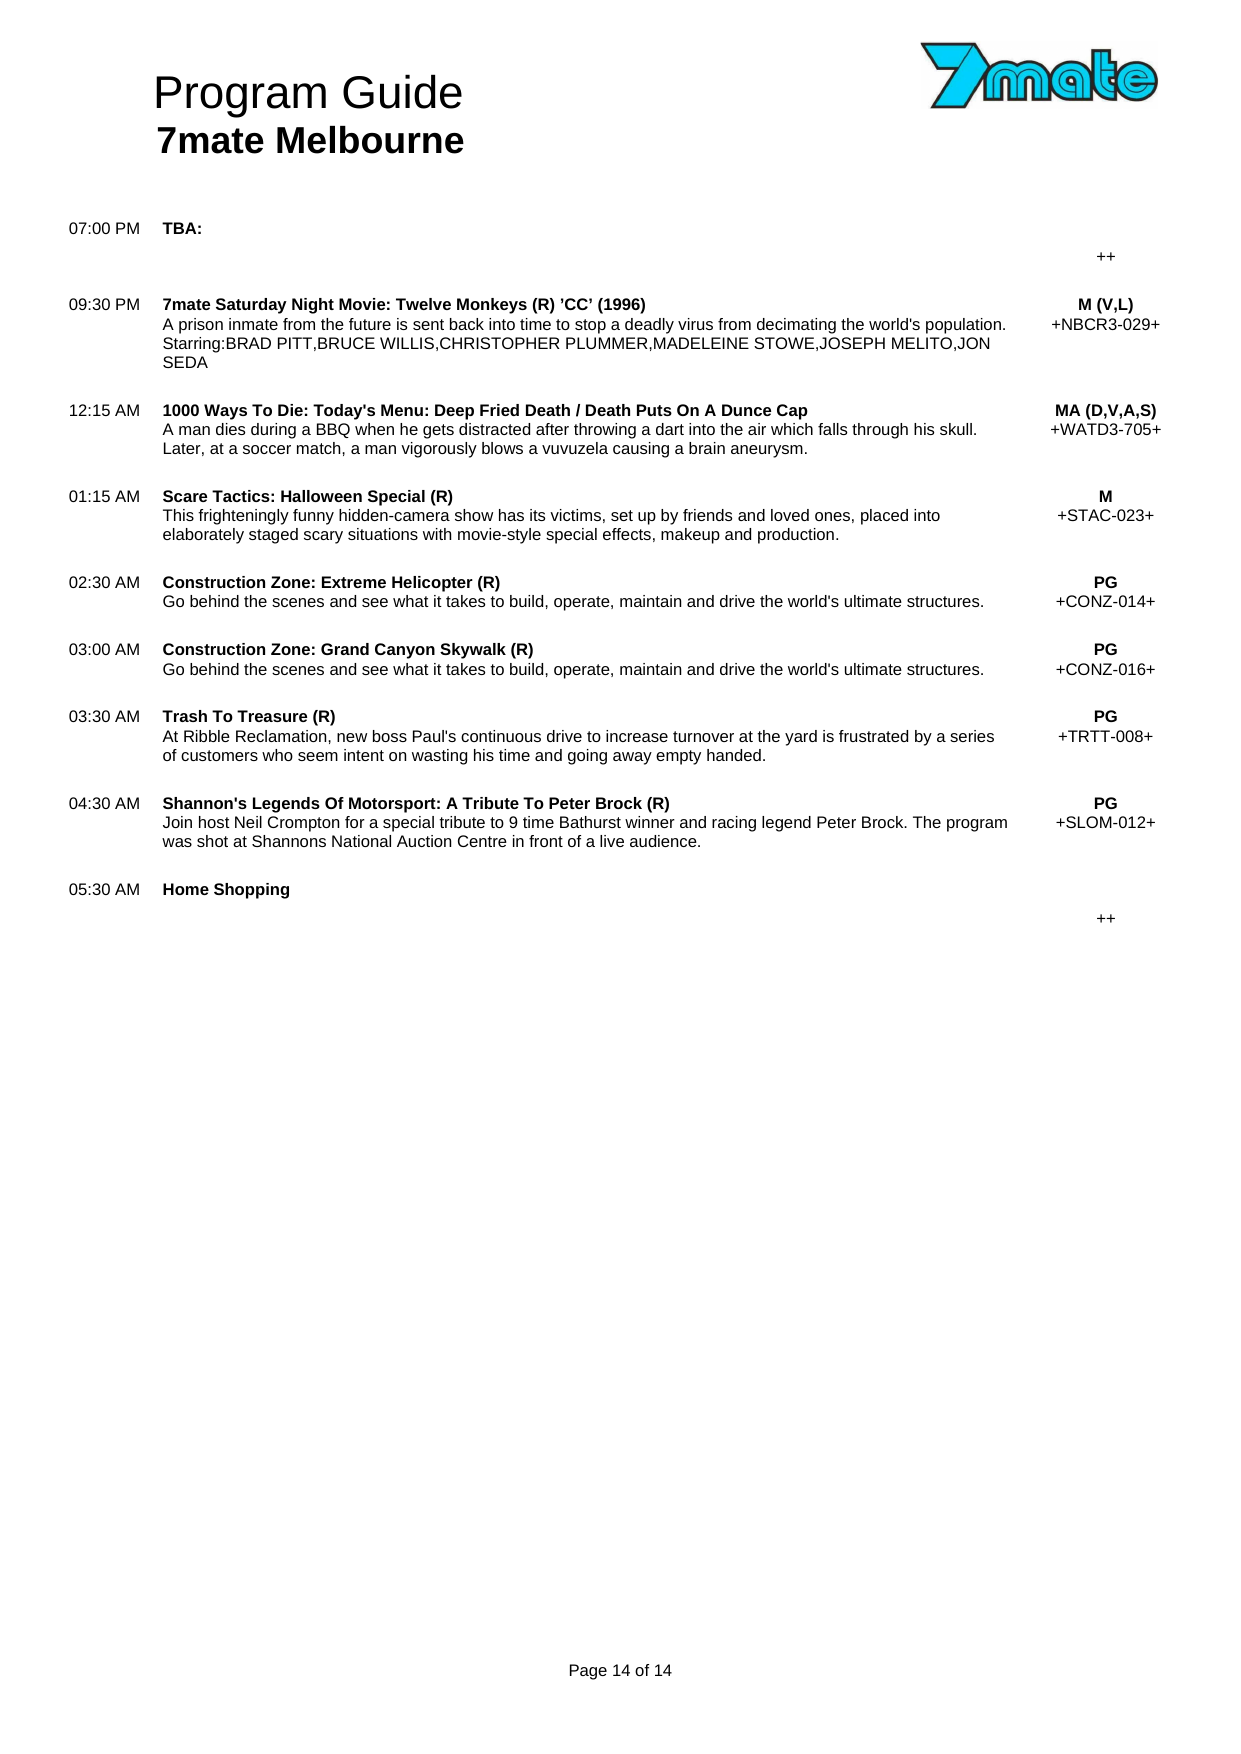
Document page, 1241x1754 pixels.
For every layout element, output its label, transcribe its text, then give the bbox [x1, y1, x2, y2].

table_header PG +CONZ-014+ [1022, 573, 1189, 611]
table_header PG +TRTT-008+ [1022, 707, 1189, 765]
table_header MA (D,V,A,S) +WATD3-705+ [1022, 401, 1189, 458]
table_header Construction Zone: Extreme Helicopter (R) Go behind the scenes and see what it takes to build, operate, maintain and drive the world's ultimate structures. [151, 573, 1022, 611]
table_header Shannon's Legends Of Motorsport: A Tribute To Peter Brock (R) Join host Neil Crompton for a special tribute to 9 time Bathurst winner and racing legend Peter Brock. The program was shot at Shannons National Auction Centre in front of a live audience. [151, 794, 1022, 851]
table_header Scare Tactics: Halloween Special (R) This frighteningly funny hidden-camera show has its victims, set up by friends and loved ones, placed into elaborately staged scary situations with movie-style special effects, makeup and production. [151, 487, 1022, 544]
table_header PG +SLOM-012+ [1022, 794, 1189, 851]
table_header Trash To Treasure (R) At Ribble Reclamation, new boss Paul's continuous drive to increase turnover at the yard is frustrated by a series of customers who seem intent on wasting his time and going away empty handed. [151, 707, 1022, 765]
table_header 02:30 AM [51, 573, 151, 611]
table_header Construction Zone: Grand Canyon Skywalk (R) Go behind the scenes and see what it takes to build, operate, maintain and drive the world's ultimate structures. [151, 640, 1022, 678]
table_header 07:00 PM [51, 219, 151, 266]
table_header TBA: [151, 219, 1022, 266]
table_header M +STAC-023+ [1022, 487, 1189, 544]
table_header 01:15 AM [51, 487, 151, 544]
table_header 12:15 AM [51, 401, 151, 458]
table_header 03:30 AM [51, 707, 151, 765]
table_header 05:30 AM [51, 880, 151, 928]
table_header 04:30 AM [51, 794, 151, 851]
table_header M (V,L) +NBCR3-029+ [1022, 295, 1189, 372]
table_header ++ [1022, 219, 1189, 266]
table_header 03:00 AM [51, 640, 151, 678]
table_header PG +CONZ-016+ [1022, 640, 1189, 678]
table_header ++ [1022, 880, 1189, 928]
table_header 09:30 PM [51, 295, 151, 372]
table_header Home Shopping [151, 880, 1022, 928]
table_header 7mate Saturday Night Movie: Twelve Monkeys (R) ’CC’ (1996) A prison inmate from the future is sent back into time to stop a deadly virus from decimating the world's population. Starring:BRAD PITT,BRUCE WILLIS,CHRISTOPHER PLUMMER,MADELEINE STOWE,JOSEPH MELITO,JON SEDA [151, 295, 1022, 372]
picture [920, 41, 1159, 109]
table_header 1000 Ways To Die: Today's Menu: Deep Fried Death / Death Puts On A Dunce Cap A man dies during a BBQ when he gets distracted after throwing a dart into the air which falls through his skull. Later, at a soccer match, a man vigorously blows a vuvuzela causing a brain aneurysm. [151, 401, 1022, 458]
